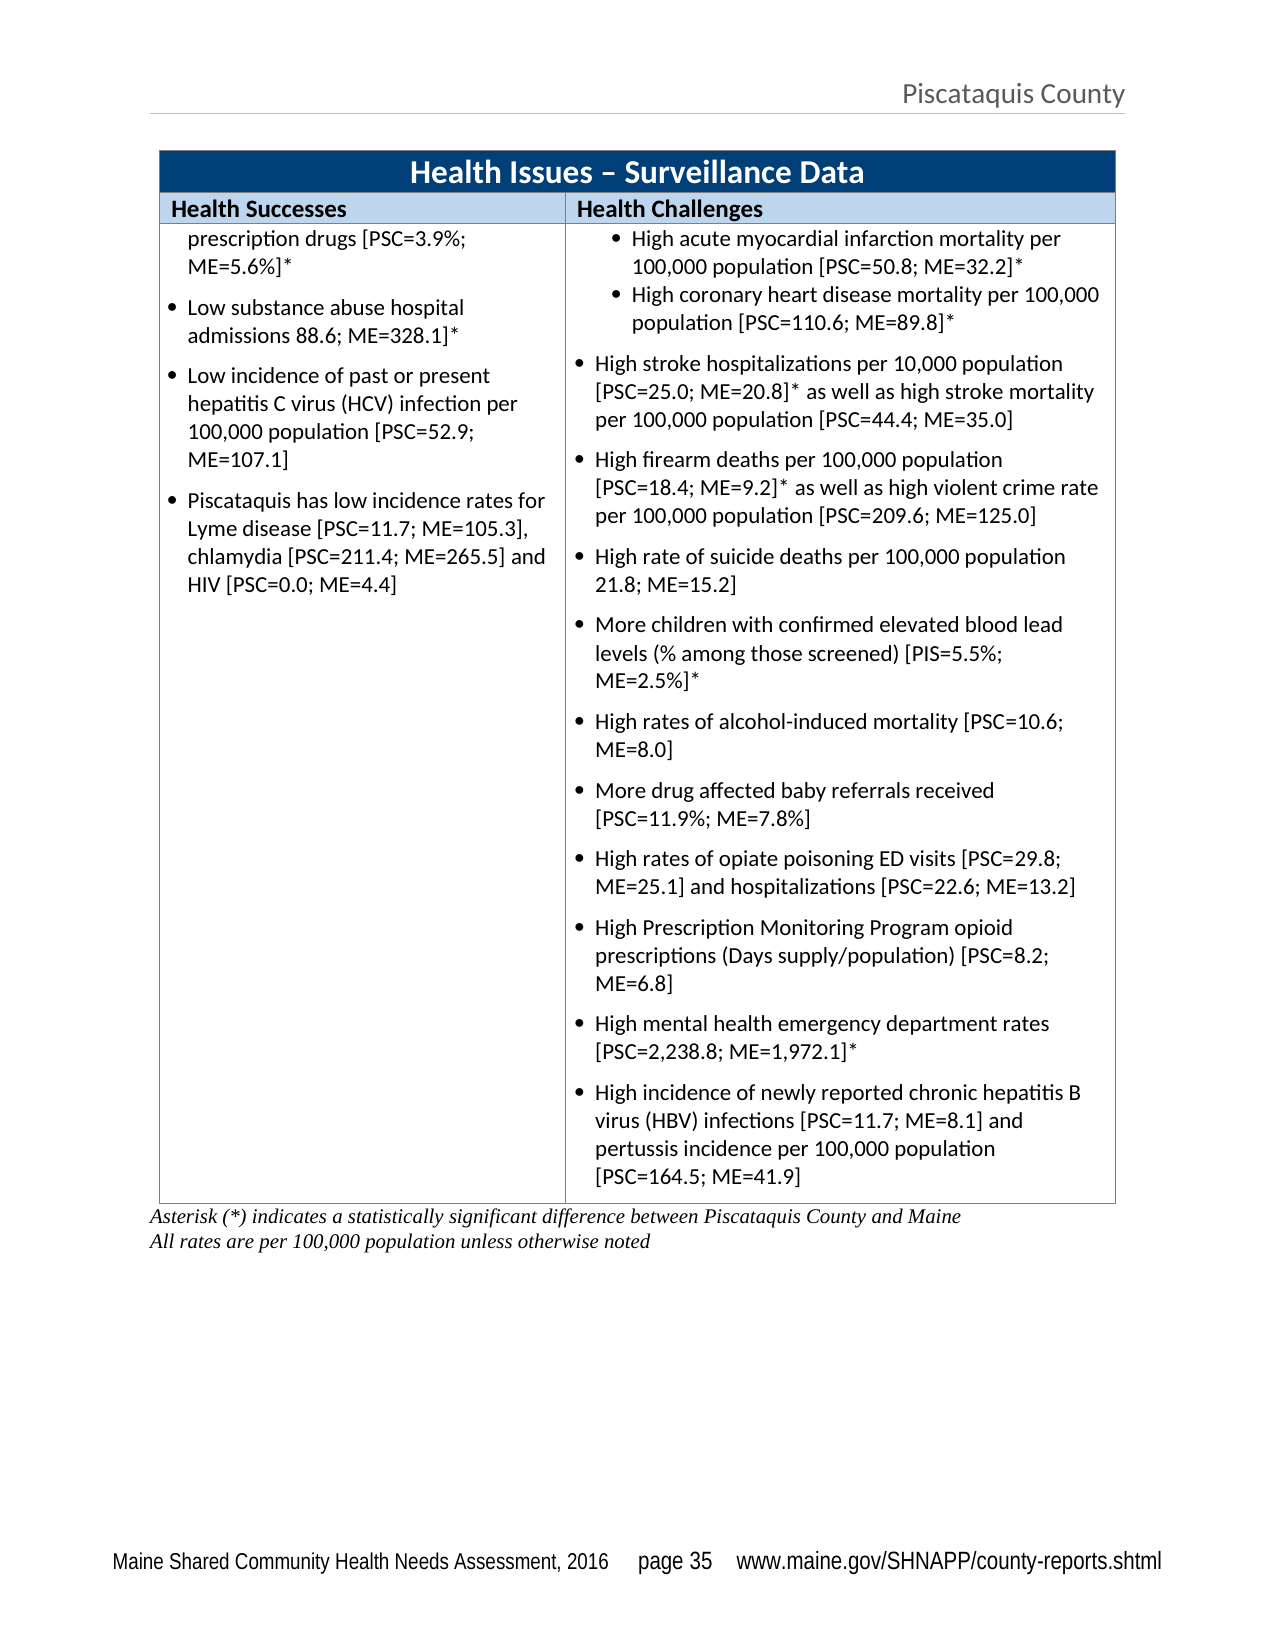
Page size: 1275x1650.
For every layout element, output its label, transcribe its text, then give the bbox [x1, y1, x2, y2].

text All rates are per 100,000 population unless otherwise noted [150, 1229, 1125, 1253]
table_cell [566, 224, 1115, 1202]
text Asterisk (*) indicates a statistically significant difference between Piscataquis County and Maine [150, 1203, 1125, 1228]
table_cell Health Successes [160, 193, 565, 223]
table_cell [160, 224, 565, 1202]
table_header Health Issues – Surveillance Data [160, 151, 1115, 192]
table_cell Health Challenges [566, 193, 1115, 223]
